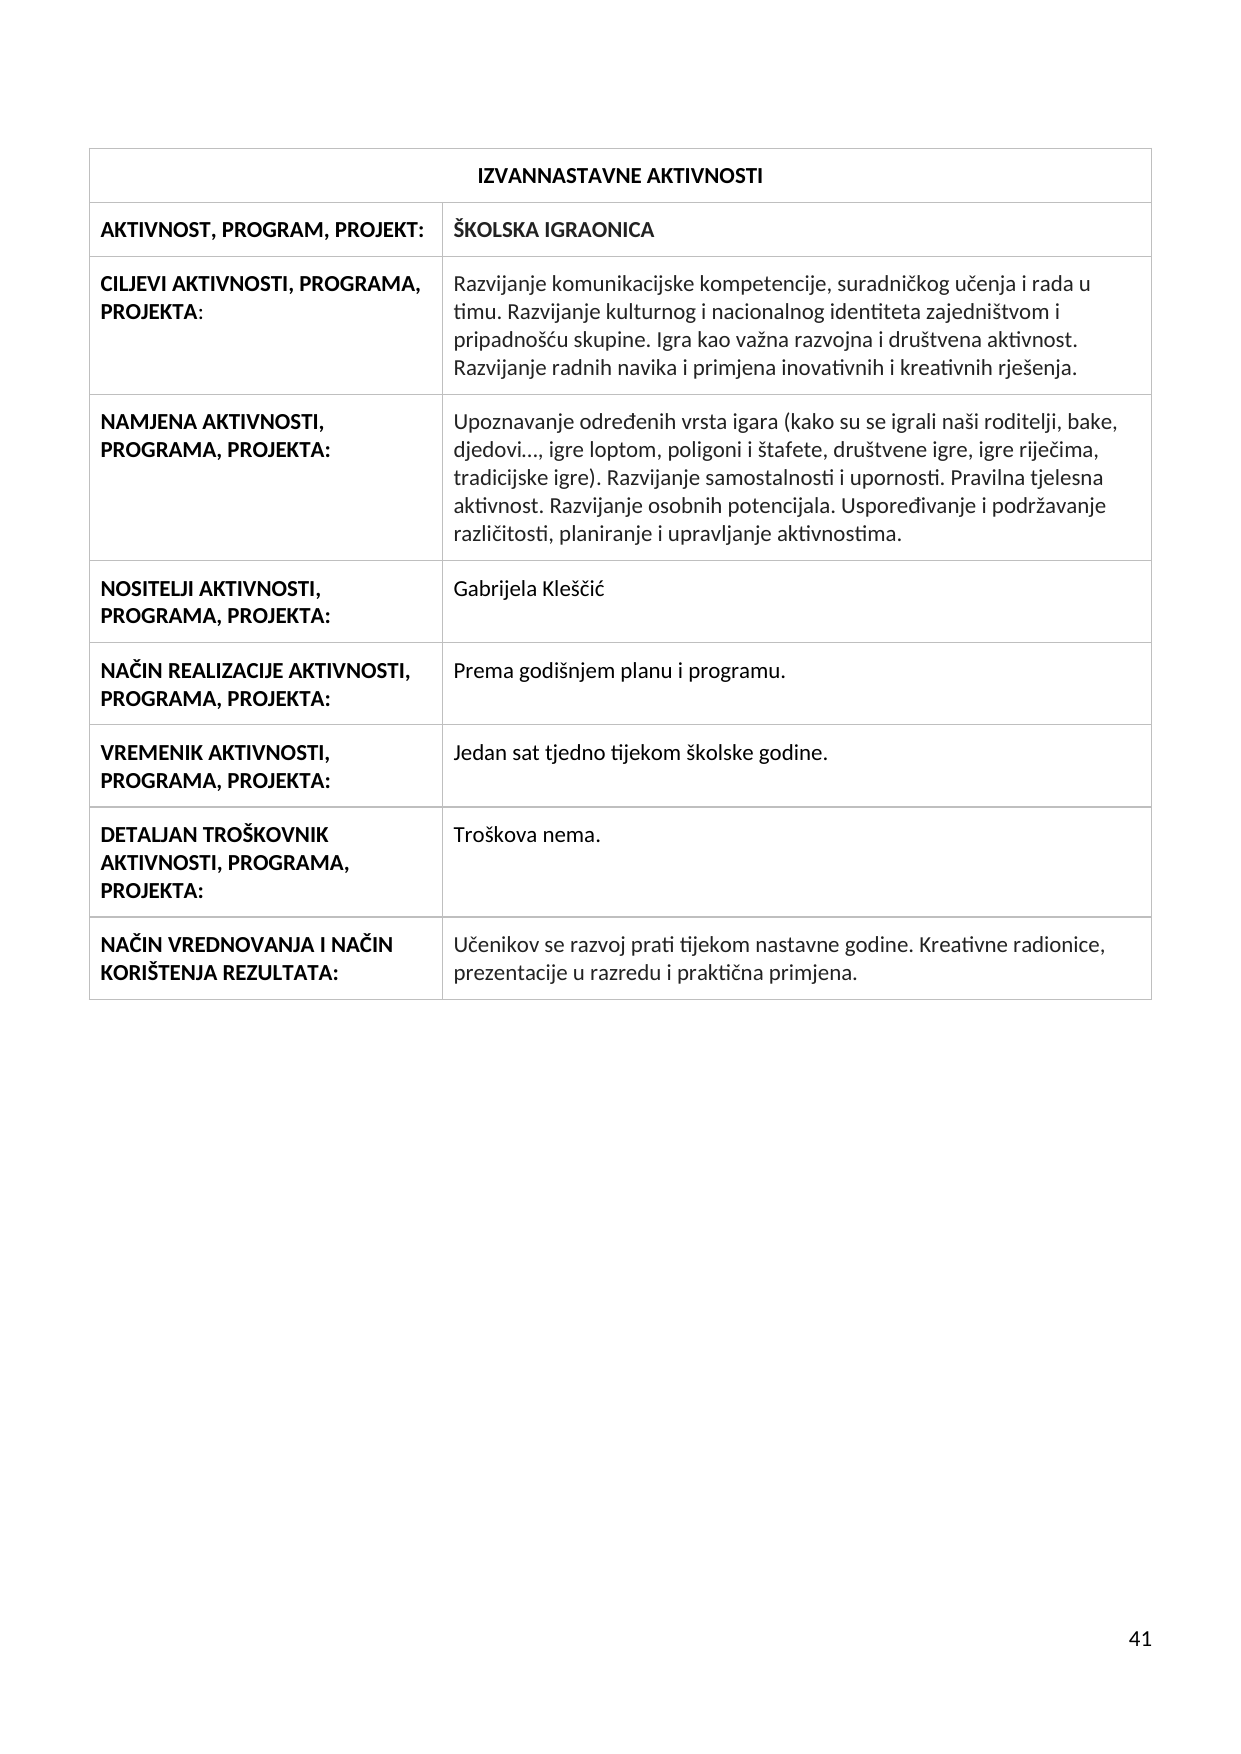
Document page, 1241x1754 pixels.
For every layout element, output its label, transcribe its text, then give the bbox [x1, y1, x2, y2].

table_cell ŠKOLSKA IGRAONICA [443, 203, 1151, 256]
table_header IZVANNASTAVNE AKTIVNOSTI [90, 149, 1151, 202]
table_cell Upoznavanje određenih vrsta igara (kako su se igrali naši roditelji, bake, djedovi…, igre loptom, poligoni i štafete, društvene igre, igre riječima, tradicijske igre). Razvijanje samostalnosti i upornosti. Pravilna tjelesna aktivnost. Razvijanje osobnih potencijala. Uspoređivanje i podržavanje različitosti, planiranje i upravljanje aktivnostima. [443, 395, 1151, 560]
table_cell Razvijanje komunikacijske kompetencije, suradničkog učenja i rada u timu. Razvijanje kulturnog i nacionalnog identiteta zajedništvom i pripadnošću skupine. Igra kao važna razvojna i društvena aktivnost. Razvijanje radnih navika i primjena inovativnih i kreativnih rješenja. [443, 257, 1151, 394]
table_cell Prema godišnjem planu i programu. [443, 643, 1151, 724]
table_cell VREMENIK AKTIVNOSTI, PROGRAMA, PROJEKTA: [90, 725, 442, 806]
table_cell NAČIN VREDNOVANJA I NAČIN KORIŠTENJA REZULTATA: [90, 918, 442, 998]
table_cell NOSITELJI AKTIVNOSTI, PROGRAMA, PROJEKTA: [90, 561, 442, 642]
table_cell CILJEVI AKTIVNOSTI, PROGRAMA, PROJEKTA: [90, 257, 442, 394]
table_cell Učenikov se razvoj prati tijekom nastavne godine. Kreativne radionice, prezentacije u razredu i praktična primjena. [443, 918, 1151, 998]
table_cell NAČIN REALIZACIJE AKTIVNOSTI, PROGRAMA, PROJEKTA: [90, 643, 442, 724]
table_cell DETALJAN TROŠKOVNIK AKTIVNOSTI, PROGRAMA, PROJEKTA: [90, 808, 442, 916]
table_cell Gabrijela Kleščić [443, 561, 1151, 642]
table_cell Jedan sat tjedno tijekom školske godine. [443, 725, 1151, 806]
table_cell Troškova nema. [443, 808, 1151, 916]
table_cell AKTIVNOST, PROGRAM, PROJEKT: [90, 203, 442, 256]
table_cell NAMJENA AKTIVNOSTI, PROGRAMA, PROJEKTA: [90, 395, 442, 560]
